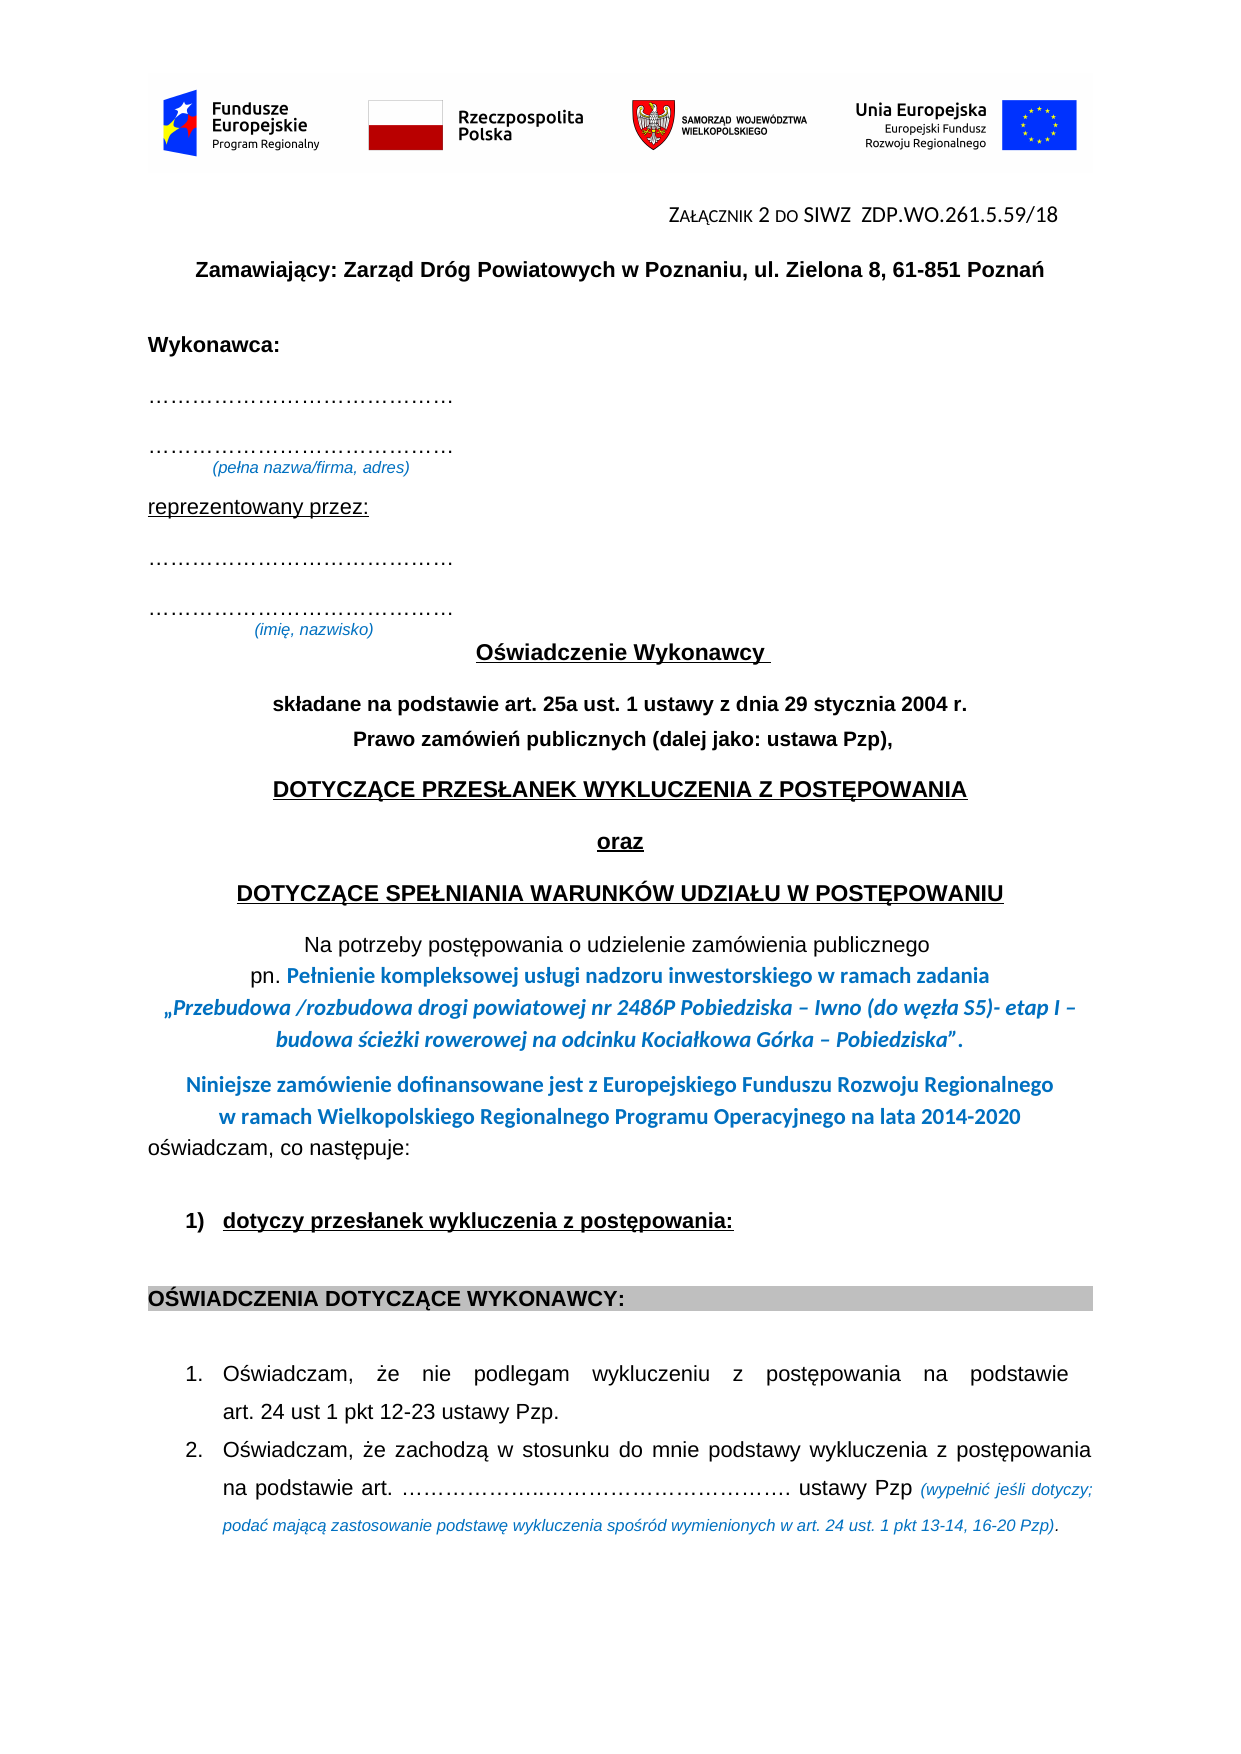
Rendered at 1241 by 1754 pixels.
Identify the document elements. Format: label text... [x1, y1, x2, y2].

text DOTYCZĄCE PRZESŁANEK WYKLUCZENIA Z POSTĘPOWANIA [148, 776, 1093, 802]
text Załącznik 2 do SIWZ ZDP.WO.261.5.59/18 [148, 201, 1058, 229]
list dotyczy przesłanek wykluczenia z postępowania: [185, 1208, 1093, 1233]
list Oświadczam, że nie podlegam wykluczeniu z postępowania na podstawie art. 24 ust 1 pkt 12-23 ustawy Pzp. [185, 1361, 1093, 1424]
text Na potrzeby postępowania o udzielenie zamówienia publicznego pn. Pełnienie kompleksowej usługi nadzoru inwestorskiego w ramach zadania „Przebudowa /rozbudowa drogi powiatowej nr 2486P Pobiedziska – Iwno (do węzła S5)- etap I – budowa ścieżki rowerowej na odcinku Kociałkowa Górka – Pobiedziska”. [148, 932, 1093, 1053]
text Zamawiający: Zarząd Dróg Powiatowych w Poznaniu, ul. Zielona 8, 61-851 Poznań [148, 257, 1093, 282]
text oraz [148, 828, 1093, 854]
text oświadczam, co następuje: [148, 1134, 1093, 1160]
text składane na podstawie art. 25a ust. 1 ustawy z dnia 29 stycznia 2004 r. [148, 691, 1093, 715]
text (pełna nazwa/firma, adres) [148, 458, 472, 477]
text (imię, nazwisko) [148, 620, 472, 639]
list Oświadczam, że zachodzą w stosunku do mnie podstawy wykluczenia z postępowania na podstawie art. ………………..……………………………. ustawy Pzp (wypełnić jeśli dotyczy; podać mającą zastosowanie podstawę wykluczenia spośród wymienionych w art. 24 ust. 1 pkt 13-14, 16-20 Pzp). [185, 1437, 1093, 1536]
text …………………………………… [148, 383, 472, 408]
text …………………………………… [148, 433, 472, 458]
text DOTYCZĄCE SPEŁNIANIA WARUNKÓW UDZIAŁU W POSTĘPOWANIU [148, 880, 1093, 906]
text Prawo zamówień publicznych (dalej jako: ustawa Pzp), [148, 727, 1093, 751]
text OŚWIADCZENIA DOTYCZĄCE WYKONAWCY: [148, 1286, 1093, 1311]
text …………………………………… [148, 544, 472, 570]
text Wykonawca: [148, 332, 1093, 357]
picture [147, 73, 1093, 173]
text …………………………………… [148, 595, 472, 620]
text Oświadczenie Wykonawcy [148, 639, 1093, 666]
text Niniejsze zamówienie dofinansowane jest z Europejskiego Funduszu Rozwoju Regionalnego w ramach Wielkopolskiego Regionalnego Programu Operacyjnego na lata 2014-2020 [148, 1070, 1093, 1130]
text reprezentowany przez: [148, 494, 1093, 519]
